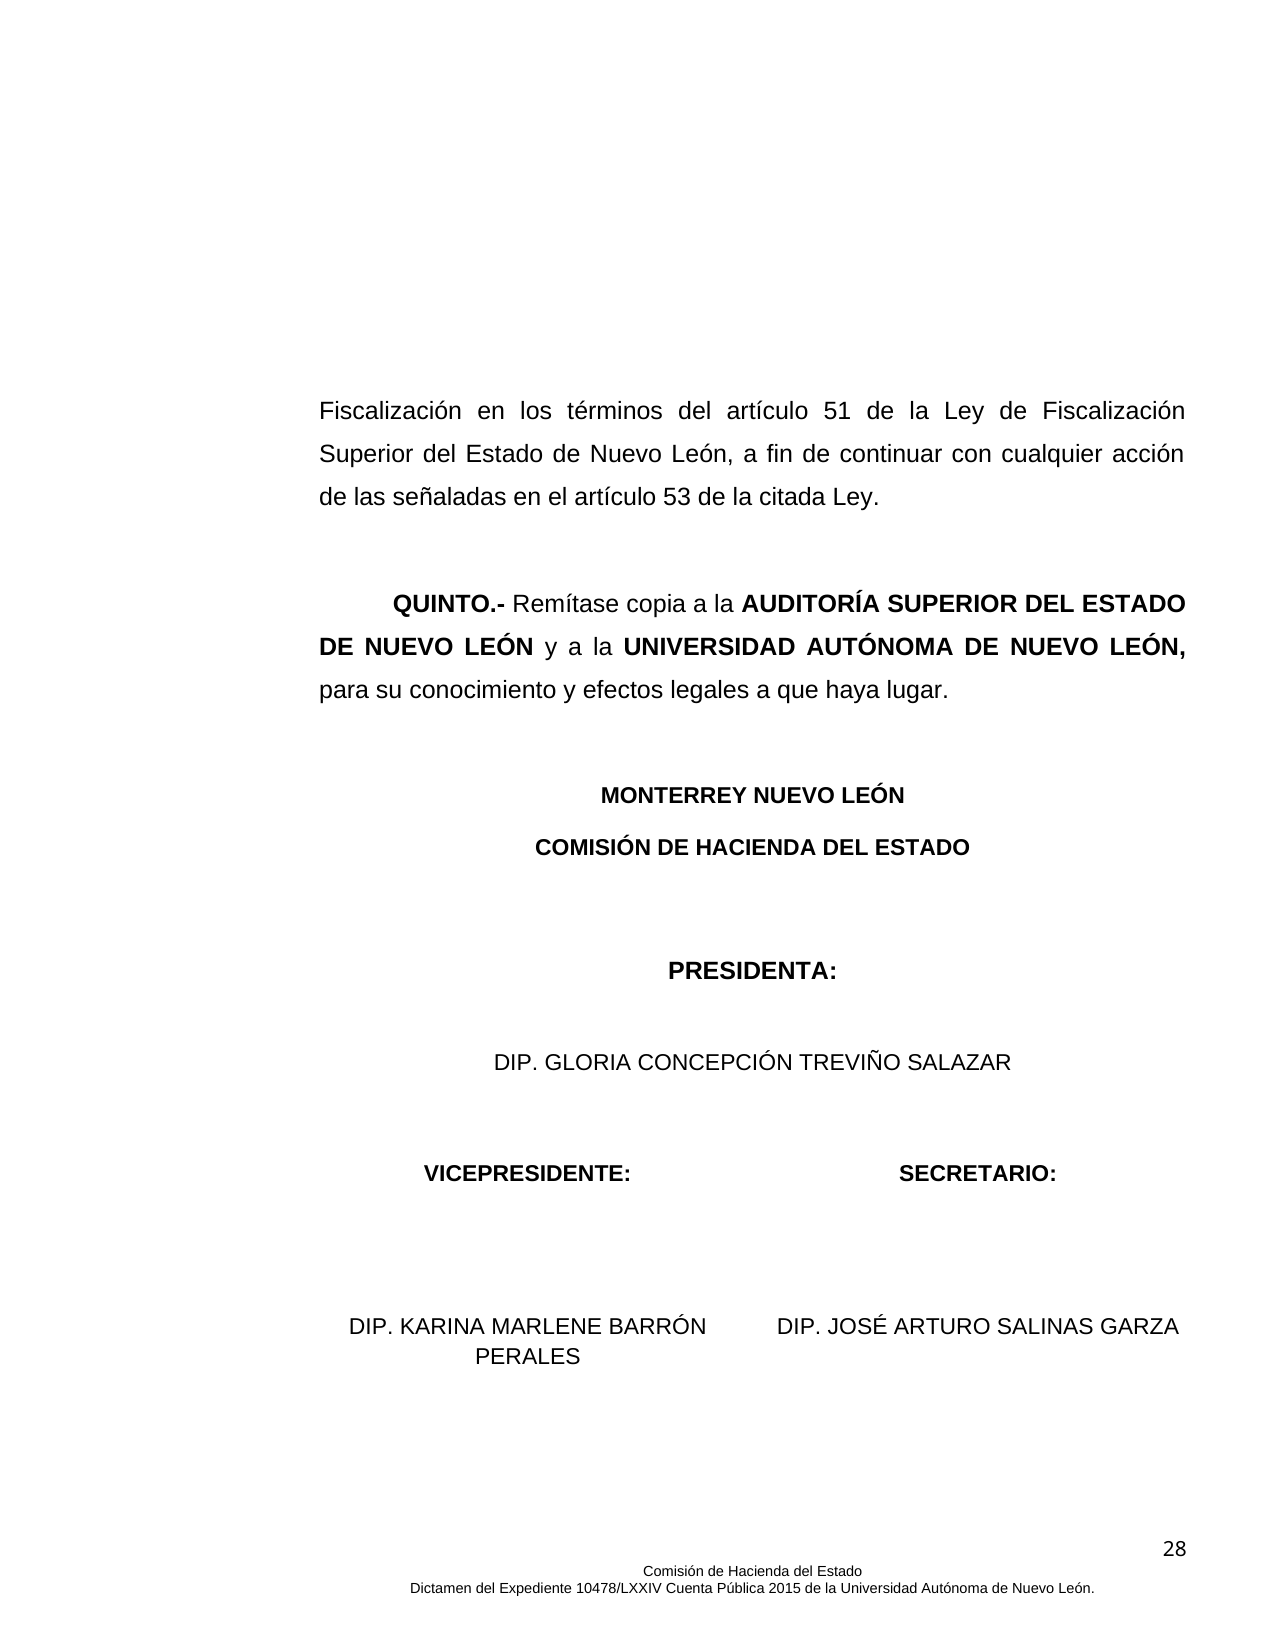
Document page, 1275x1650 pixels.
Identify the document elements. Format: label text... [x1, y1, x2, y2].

text DIP. GLORIA CONCEPCIÓN TREVIÑO SALAZAR [319, 1049, 1186, 1076]
subtitle COMISIÓN DE HACIENDA DEL ESTADO [319, 833, 1186, 860]
text PRESIDENTA: [319, 956, 1186, 985]
text QUINTO.- Remítase copia a la AUDITORÍA SUPERIOR DEL ESTADO DE NUEVO LEÓN y a la UNIVERSIDAD AUTÓNOMA DE NUEVO LEÓN, para su conocimiento y efectos legales a que haya lugar. [319, 589, 1186, 704]
table_header VICEPRESIDENTE: DIP. KARINA MARLENE BARRÓN PERALES [303, 1151, 753, 1402]
table_header SECRETARIO: DIP. JOSÉ ARTURO SALINAS GARZA [753, 1151, 1203, 1402]
text MONTERREY NUEVO LEÓN [319, 782, 1186, 809]
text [319, 396, 1186, 511]
